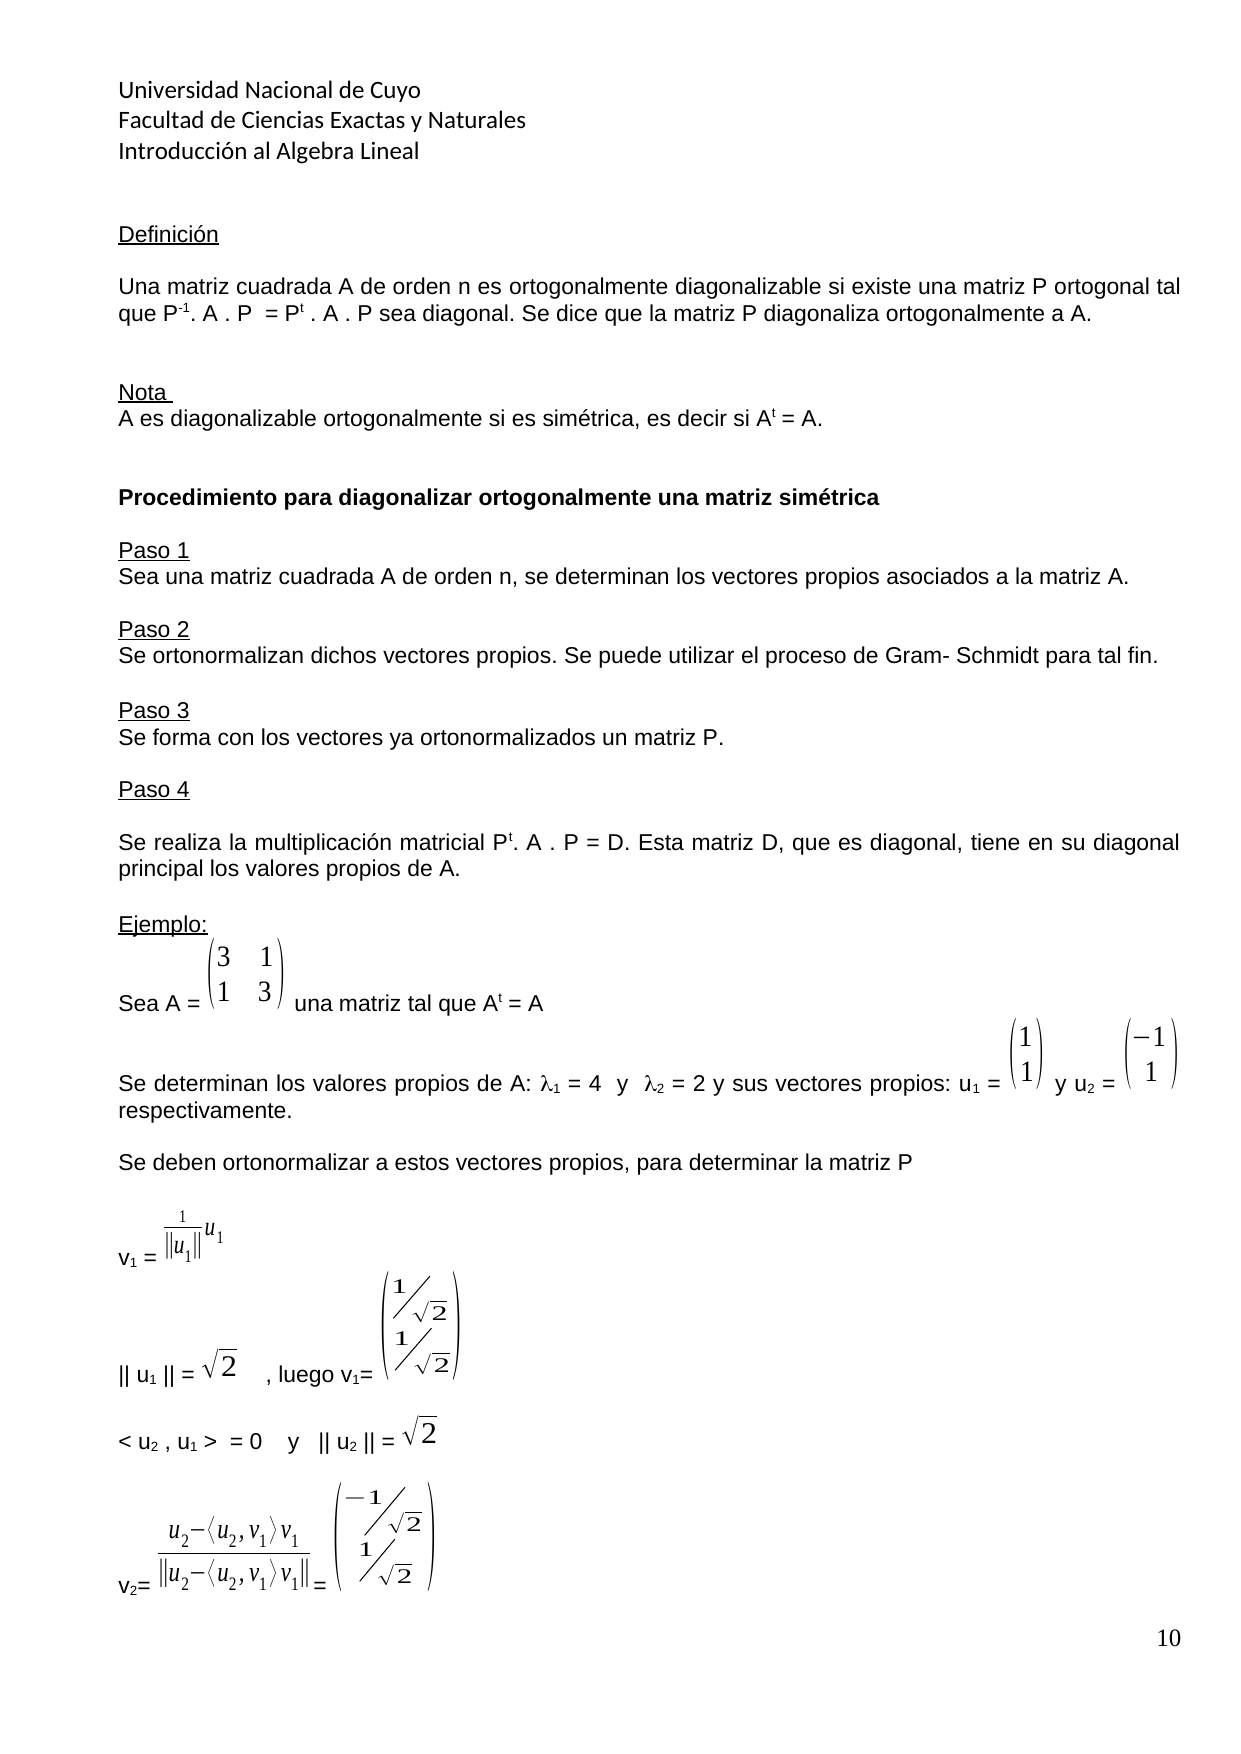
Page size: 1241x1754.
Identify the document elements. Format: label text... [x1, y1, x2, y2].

text Se determinan los valores propios de A: 1 = 4 y 2 = 2 y sus vectores propios: u1 = y u2 = respectivamente. [118, 1017, 1181, 1123]
text v1 = [118, 1190, 1181, 1270]
text Paso 2 [118, 616, 1181, 642]
text Paso 4 [118, 776, 1181, 803]
text Se deben ortonormalizar a estos vectores propios, para determinar la matriz P [118, 1149, 1181, 1176]
text Procedimiento para diagonalizar ortogonalmente una matriz simétrica [118, 484, 1181, 510]
text || u1 || = , luego v1= [118, 1270, 1181, 1387]
text Paso 3 [118, 697, 1181, 724]
text Se forma con los vectores ya ortonormalizados un matriz P. [118, 724, 1181, 750]
text Definición [118, 221, 1181, 247]
text Una matriz cuadrada A de orden n es ortogonalmente diagonalizable si existe una matriz P ortogonal tal que P- . P = Pt . A . P sea diagonal. Se dice que la matriz P diagonaliza ortogonalmente a A. [118, 273, 1181, 326]
text A es diagonalizable ortogonalmente si es simétrica, es decir si At = A. [118, 405, 1181, 431]
text Se realiza la multiplicación matricial Pt. A . P = D. Esta matriz D, que es diagonal, tiene en su diagonal principal los valores propios de A. [118, 829, 1181, 882]
text v2= = [118, 1481, 1181, 1598]
text Se ortonormalizan dichos vectores propios. Se puede utilizar el proceso de Gram- Schmidt para tal fin. [118, 642, 1181, 668]
text Ejemplo: [118, 911, 1181, 937]
text Nota [118, 379, 1181, 405]
text Sea A = una matriz tal que At = A [118, 937, 1181, 1017]
text < u2 , u1 > = 0 y || u2 || = [118, 1414, 1181, 1454]
text Sea una matriz cuadrada A de orden n, se determinan los vectores propios asociados a la matriz A. [118, 563, 1181, 589]
text Paso 1 [118, 537, 1181, 563]
